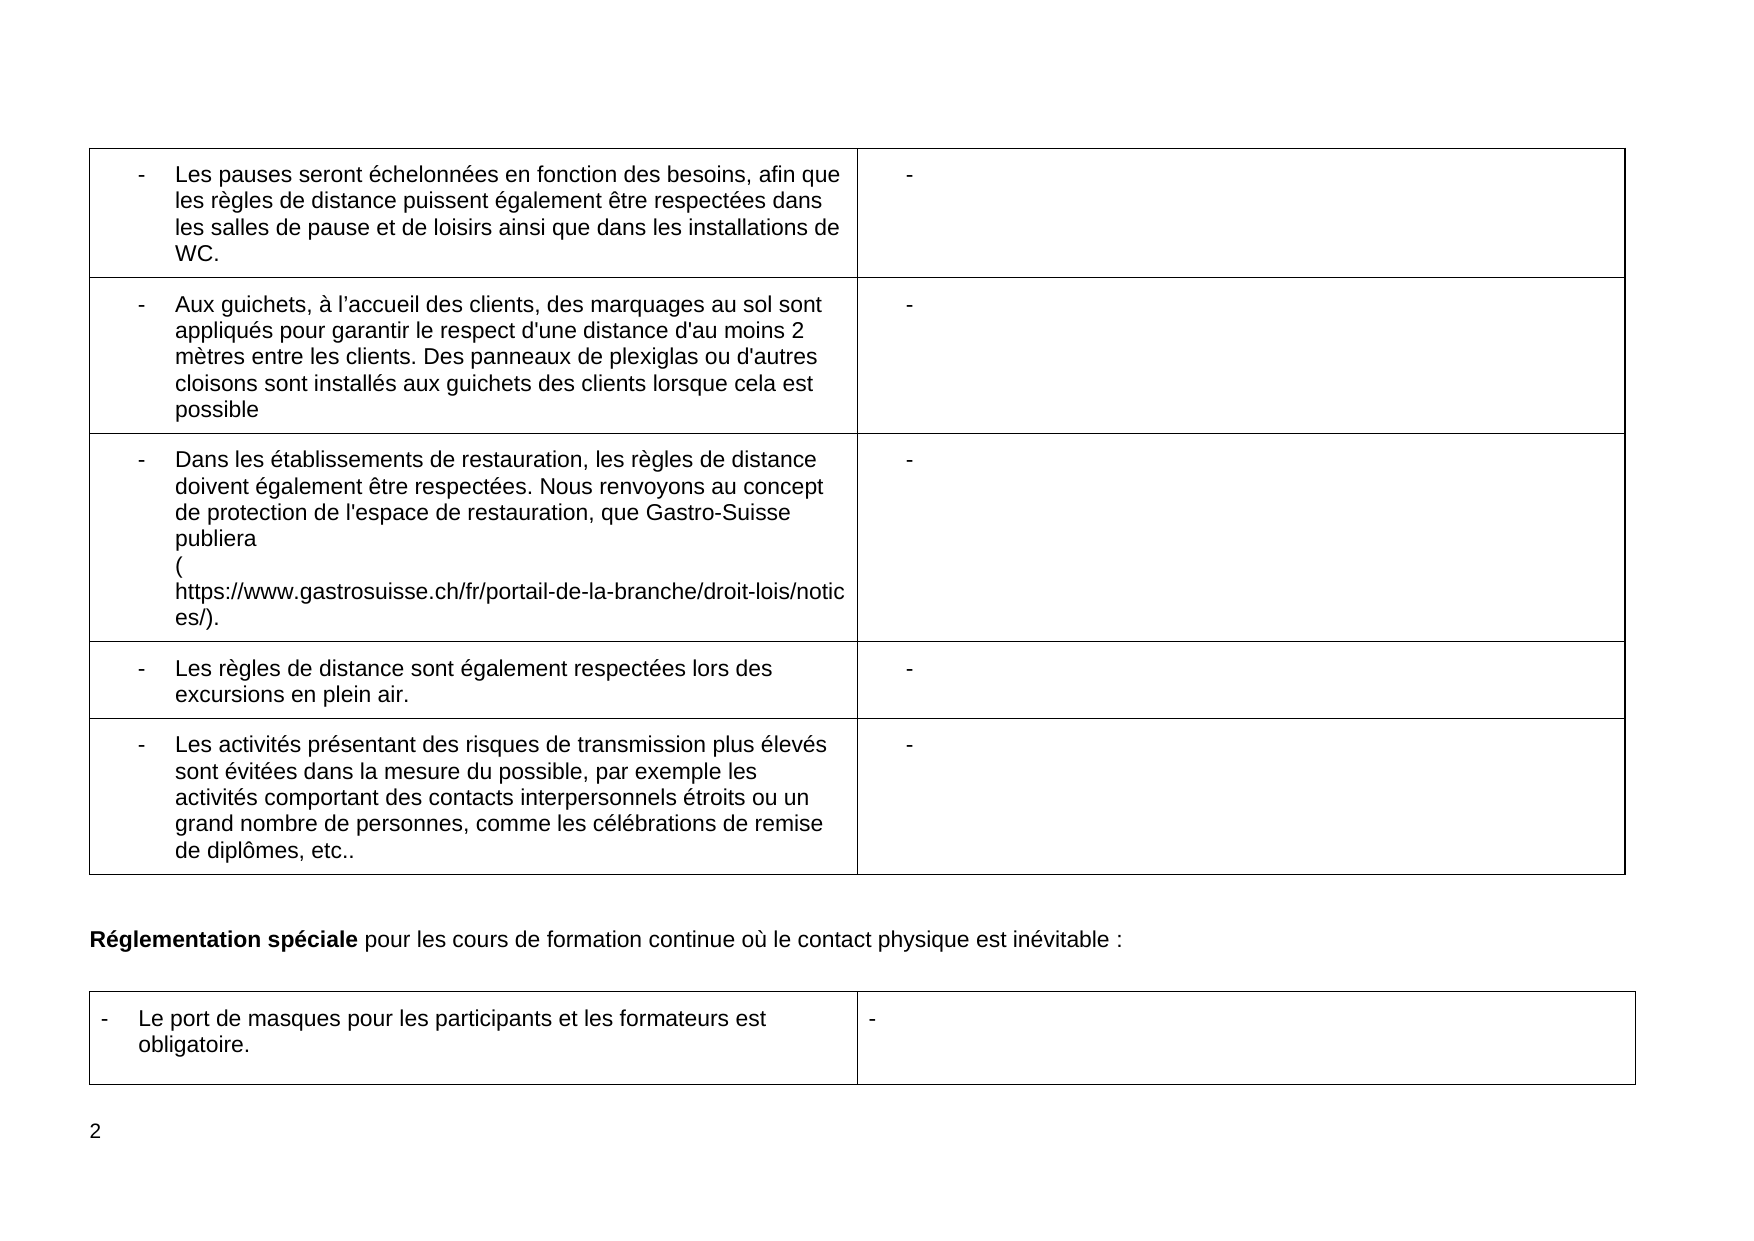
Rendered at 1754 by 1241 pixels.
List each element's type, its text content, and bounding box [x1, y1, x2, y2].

table_cell [858, 149, 1624, 277]
table_cell Les activités présentant des risques de transmission plus élevés sont évitées dans la mesure du possible, par exemple les activités comportant des contacts interpersonnels étroits ou un grand nombre de personnes, comme les célébrations de remise de diplômes, etc.. [90, 719, 857, 873]
table_header Le port de masques pour les participants et les formateurs est obligatoire. [90, 992, 857, 1084]
text Réglementation spéciale pour les cours de formation continue où le contact physique est inévitable : [89, 926, 1636, 952]
table_cell Aux guichets, à l’accueil des clients, des marquages au sol sont appliqués pour garantir le respect d'une distance d'au moins 2 mètres entre les clients. Des panneaux de plexiglas ou d'autres cloisons sont installés aux guichets des clients lorsque cela est possible [90, 278, 857, 433]
table_cell Les règles de distance sont également respectées lors des excursions en plein air. [90, 642, 857, 718]
table_header [858, 992, 1635, 1084]
table_cell [858, 278, 1624, 433]
table_cell Dans les établissements de restauration, les règles de distance doivent également être respectées. Nous renvoyons au concept de protection de l'espace de restauration, que Gastro-Suisse publiera (https://www.gastrosuisse.ch/fr/portail-de-la-branche/droit-lois/notices/). [90, 434, 857, 641]
table_cell [858, 642, 1624, 718]
table_cell Les pauses seront échelonnées en fonction des besoins, afin que les règles de distance puissent également être respectées dans les salles de pause et de loisirs ainsi que dans les installations de WC. [90, 149, 857, 277]
table_cell [858, 719, 1624, 873]
table_cell [858, 434, 1624, 641]
